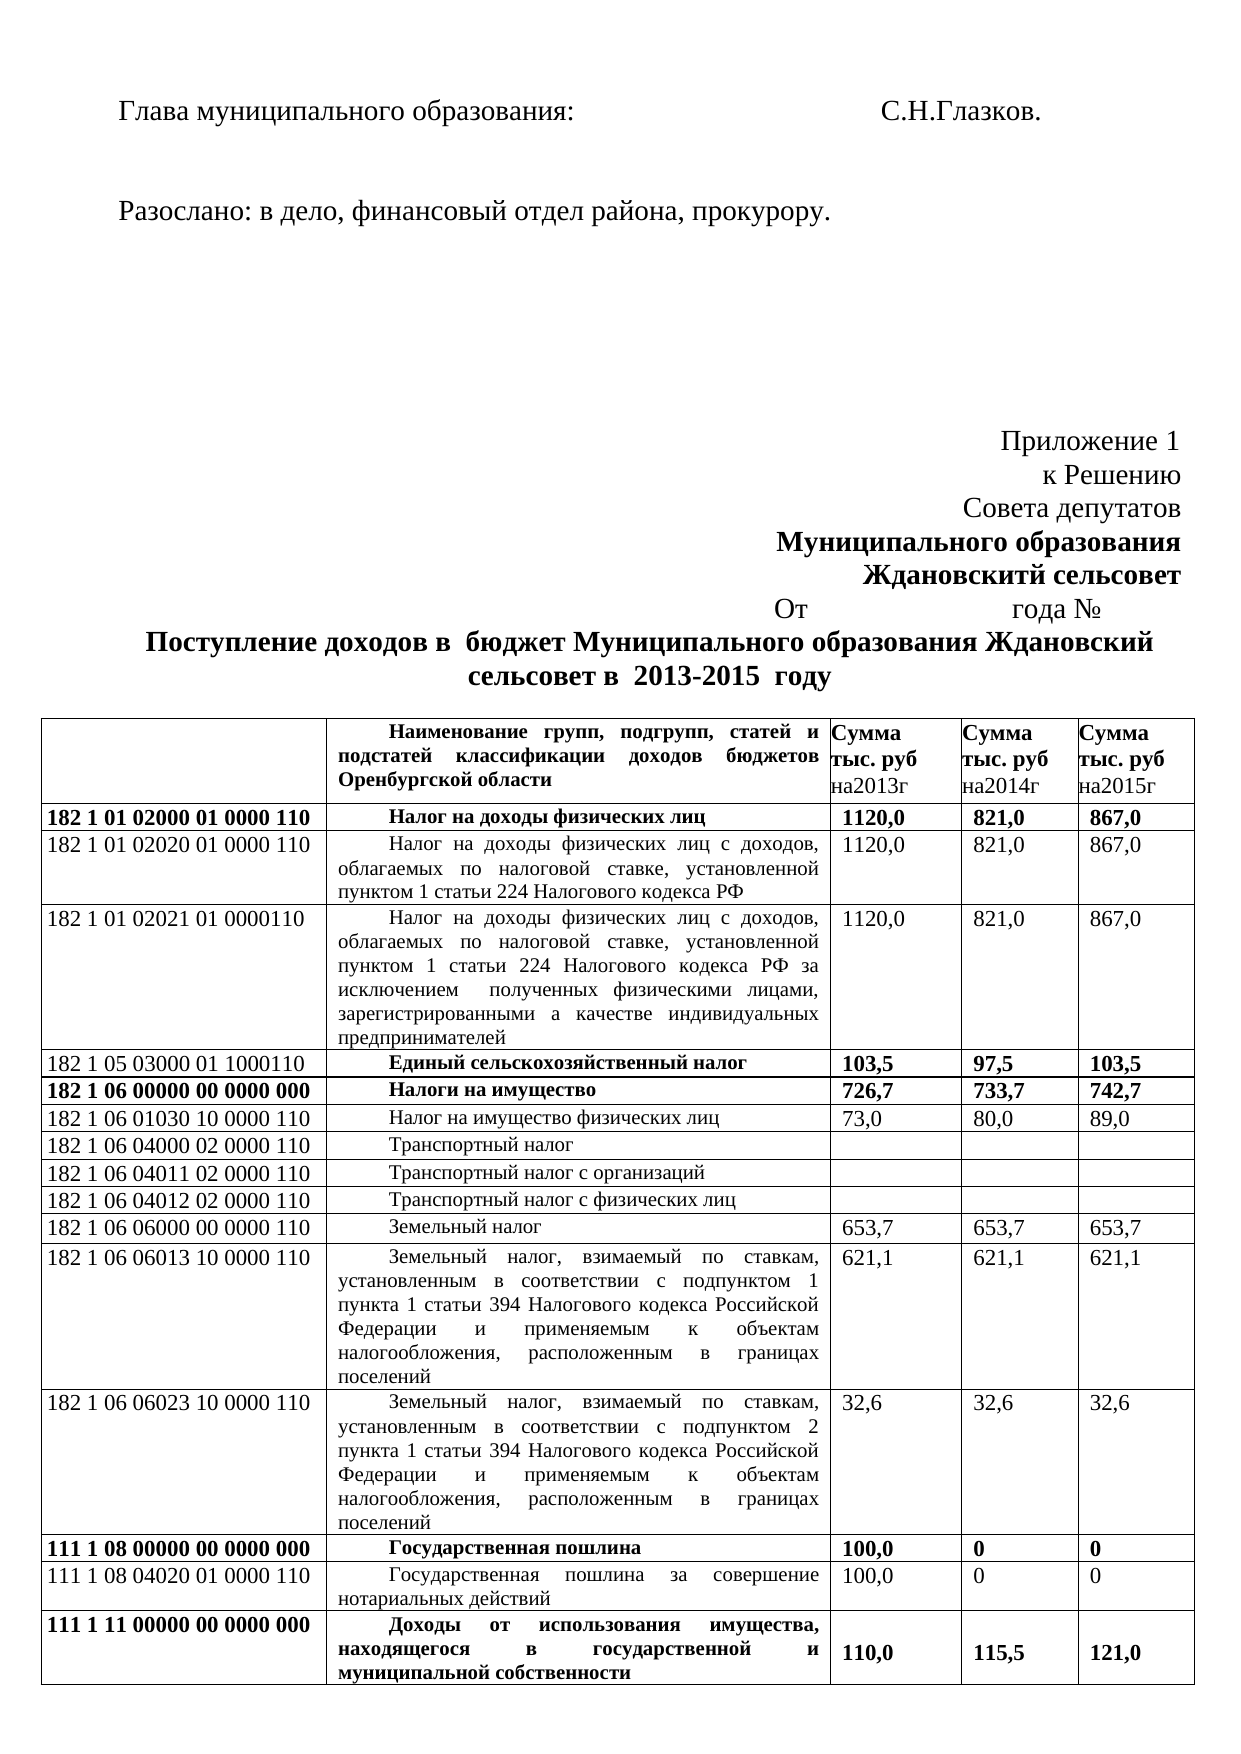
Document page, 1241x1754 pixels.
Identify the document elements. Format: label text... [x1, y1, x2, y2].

table_cell 89,0 [1079, 1105, 1194, 1131]
table_cell 182 1 06 04000 02 0000 110 [42, 1132, 326, 1158]
table_header Сумма тыс. руб на2014г [962, 719, 1078, 803]
table_cell 32,6 [962, 1390, 1078, 1534]
text Приложение 1 [118, 423, 1181, 457]
table_cell 111 1 11 00000 00 0000 000 [42, 1611, 326, 1684]
table_cell 621,1 [1079, 1244, 1194, 1388]
table_cell Земельный налог, взимаемый по ставкам, установленным в соответствии с подпунктом 2 пункта 1 статьи 394 Налогового кодекса Российской Федерации и применяемым к объектам налогообложения, расположенным в границах поселений [327, 1390, 830, 1534]
table_cell 182 1 01 02020 01 0000 110 [42, 831, 326, 903]
table_cell Единый сельскохозяйственный налог [327, 1050, 830, 1076]
table_cell Доходы от использования имущества, находящегося в государственной и муниципальной собственности [327, 1611, 830, 1684]
table_cell 0 [1079, 1535, 1194, 1561]
text От года № [118, 591, 1181, 624]
table_cell 182 1 01 02021 01 0000110 [42, 905, 326, 1049]
table_cell 653,7 [962, 1214, 1078, 1243]
table_cell 726,7 [831, 1078, 961, 1104]
table_cell 100,0 [831, 1562, 961, 1610]
table_cell [831, 1187, 961, 1213]
table_cell 182 1 06 06000 00 0000 110 [42, 1214, 326, 1243]
table_cell Налог на доходы физических лиц с доходов, облагаемых по налоговой ставке, установленной пунктом 1 статьи 224 Налогового кодекса РФ за исключением полученных физическими лицами, зарегистрированными а качестве индивидуальных предпринимателей [327, 905, 830, 1049]
table_header Наименование групп, подгрупп, статей и подстатей классификации доходов бюджетов Оренбургской области [327, 719, 830, 803]
table_cell 182 1 06 00000 00 0000 000 [42, 1078, 326, 1104]
table_cell [1079, 1132, 1194, 1158]
table_cell 32,6 [1079, 1390, 1194, 1534]
table_cell 742,7 [1079, 1078, 1194, 1104]
table_cell Налоги на имущество [327, 1078, 830, 1104]
table_cell 80,0 [962, 1105, 1078, 1131]
table_cell 1120,0 [831, 905, 961, 1049]
text Муниципального образования [118, 524, 1181, 557]
table_cell 653,7 [1079, 1214, 1194, 1243]
table_cell 0 [962, 1535, 1078, 1561]
table_cell [962, 1160, 1078, 1186]
table_cell 733,7 [962, 1078, 1078, 1104]
table_cell 867,0 [1079, 804, 1194, 830]
table_cell 100,0 [831, 1535, 961, 1561]
table_cell 103,5 [831, 1050, 961, 1076]
table_cell Налог на доходы физических лиц [327, 804, 830, 830]
text Ждановскитй сельсовет [118, 557, 1181, 591]
table_cell 621,1 [962, 1244, 1078, 1388]
table_cell 0 [1079, 1562, 1194, 1610]
table_cell Государственная пошлина за совершение нотариальных действий [327, 1562, 830, 1610]
table_cell 867,0 [1079, 831, 1194, 903]
table_cell [831, 1160, 961, 1186]
table_cell 182 1 06 04011 02 0000 110 [42, 1160, 326, 1186]
table_cell 103,5 [1079, 1050, 1194, 1076]
table_cell Земельный налог [327, 1214, 830, 1243]
table_cell [962, 1187, 1078, 1213]
table_cell 1120,0 [831, 804, 961, 830]
table_cell 182 1 06 01030 10 0000 110 [42, 1105, 326, 1131]
table_cell 182 1 06 06013 10 0000 110 [42, 1244, 326, 1388]
table_cell Земельный налог, взимаемый по ставкам, установленным в соответствии с подпунктом 1 пункта 1 статьи 394 Налогового кодекса Российской Федерации и применяемым к объектам налогообложения, расположенным в границах поселений [327, 1244, 830, 1388]
text Совета депутатов [118, 490, 1181, 524]
table_cell 111 1 08 04020 01 0000 110 [42, 1562, 326, 1610]
table_header Сумма тыс. руб на2015г [1079, 719, 1194, 803]
table_cell Государственная пошлина [327, 1535, 830, 1561]
table_cell [831, 1132, 961, 1158]
table_cell 653,7 [831, 1214, 961, 1243]
table_cell Налог на доходы физических лиц с доходов, облагаемых по налоговой ставке, установленной пунктом 1 статьи 224 Налогового кодекса РФ [327, 831, 830, 903]
text Поступление доходов в бюджет Муниципального образования Ждановский сельсовет в 2013-2015 году [118, 624, 1181, 692]
table_cell 182 1 06 06023 10 0000 110 [42, 1390, 326, 1534]
text к Решению [118, 457, 1181, 490]
table_cell 121,0 [1079, 1611, 1194, 1684]
table_cell 821,0 [962, 831, 1078, 903]
table_cell 182 1 05 03000 01 1000110 [42, 1050, 326, 1076]
table_header Сумма тыс. руб на2013г [831, 719, 961, 803]
table_cell 182 1 06 04012 02 0000 110 [42, 1187, 326, 1213]
table_cell 115,5 [962, 1611, 1078, 1684]
table_cell Транспортный налог с физических лиц [327, 1187, 830, 1213]
table_cell 111 1 08 00000 00 0000 000 [42, 1535, 326, 1561]
table_cell [962, 1132, 1078, 1158]
table_cell Транспортный налог [327, 1132, 830, 1158]
table_cell 821,0 [962, 804, 1078, 830]
table_cell 32,6 [831, 1390, 961, 1534]
table_cell 182 1 01 02000 01 0000 110 [42, 804, 326, 830]
table_cell [1079, 1187, 1194, 1213]
table_cell 821,0 [962, 905, 1078, 1049]
table_cell 1120,0 [831, 831, 961, 903]
table_cell 110,0 [831, 1611, 961, 1684]
table_cell 0 [962, 1562, 1078, 1610]
table_header [42, 719, 326, 803]
table_cell Транспортный налог с организаций [327, 1160, 830, 1186]
table_cell 73,0 [831, 1105, 961, 1131]
table_cell Налог на имущество физических лиц [327, 1105, 830, 1131]
table_cell 97,5 [962, 1050, 1078, 1076]
table_cell 621,1 [831, 1244, 961, 1388]
text Разослано: в дело, финансовый отдел района, прокурору. [118, 193, 1181, 227]
text Глава муниципального образования: С.Н.Глазков. [118, 93, 1181, 126]
table_cell [1079, 1160, 1194, 1186]
table_cell 867,0 [1079, 905, 1194, 1049]
